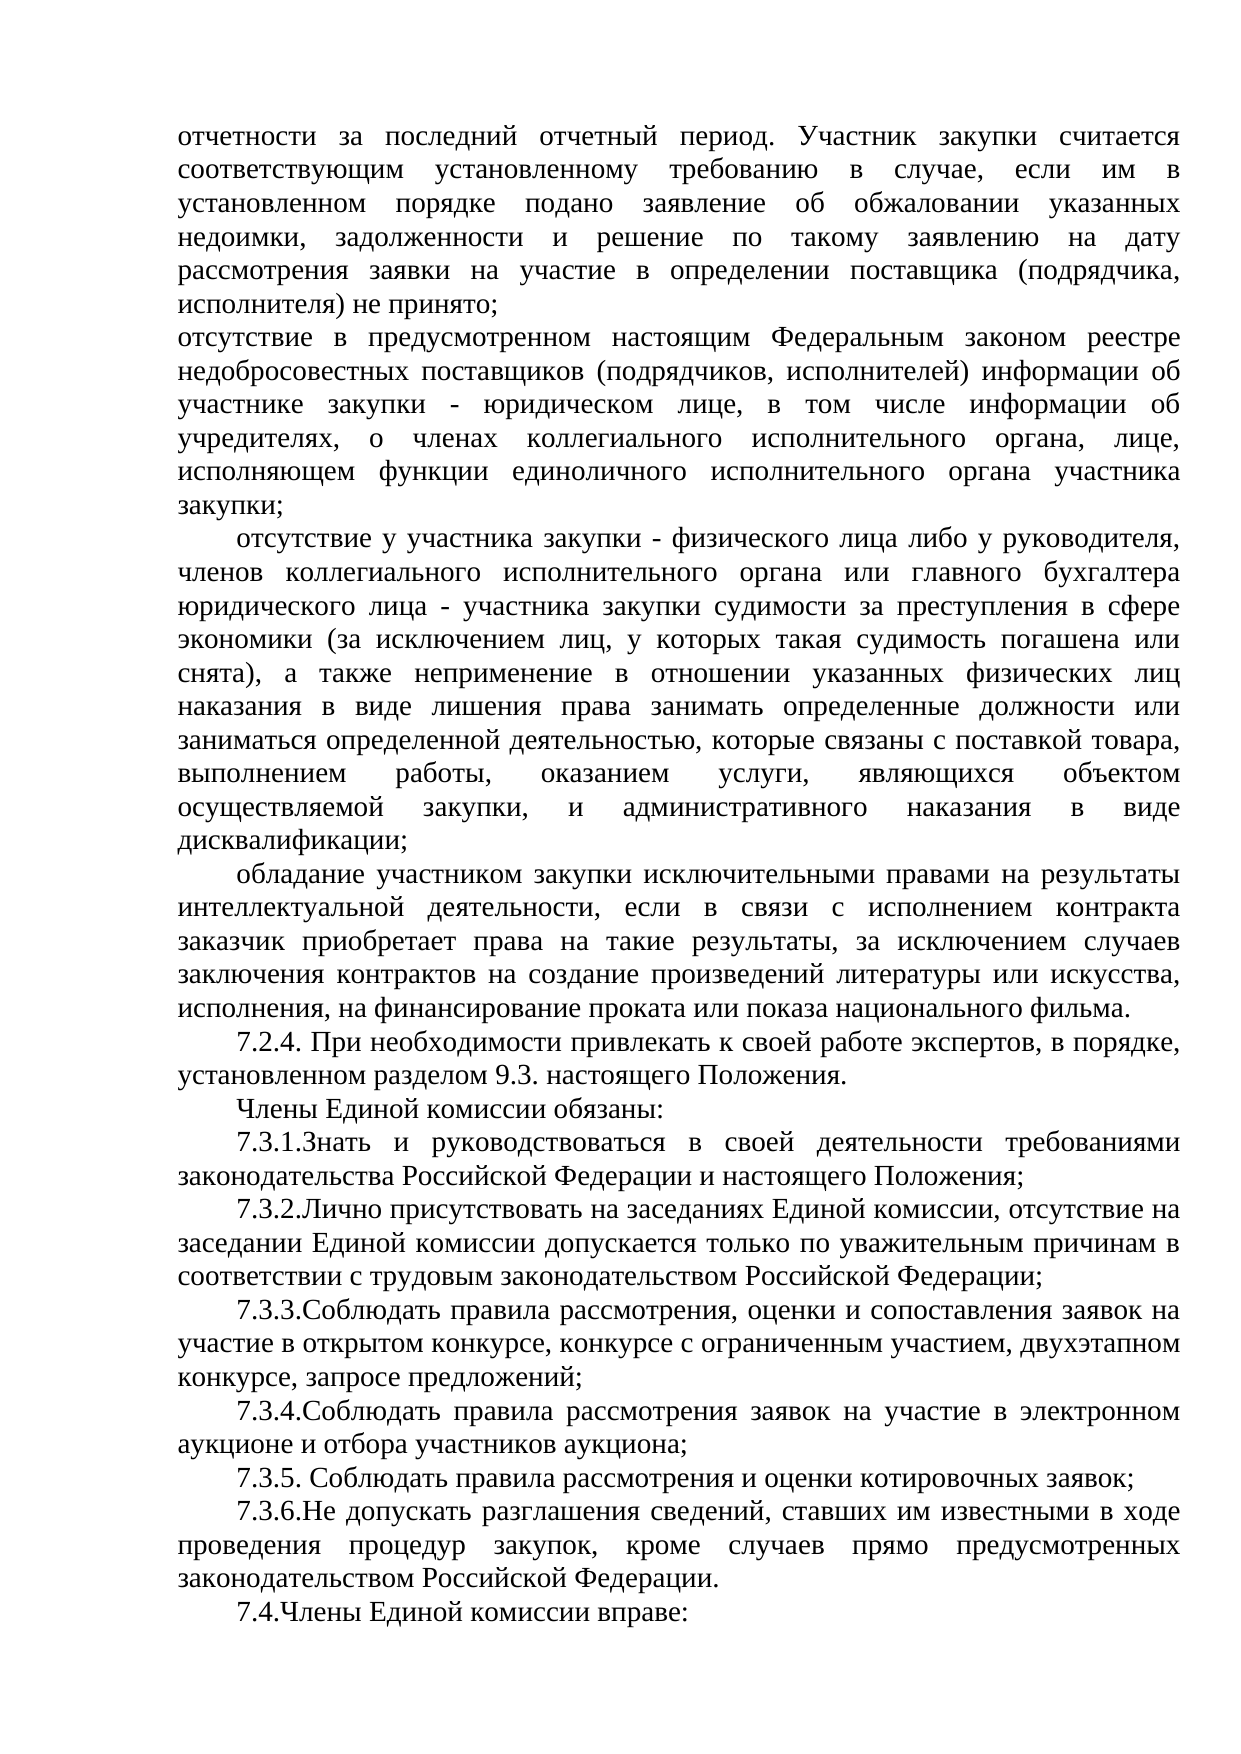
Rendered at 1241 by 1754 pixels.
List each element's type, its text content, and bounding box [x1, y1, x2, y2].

text 7.3.3.Соблюдать правила рассмотрения, оценки и сопоставления заявок на участие в открытом конкурсе, конкурсе с ограниченным участием, двухэтапном конкурсе, запросе предложений; [177, 1292, 1181, 1393]
text 7.3.6.Не допускать разглашения сведений, ставших им известными в ходе проведения процедур закупок, кроме случаев прямо предусмотренных законодательством Российской Федерации. [177, 1493, 1181, 1594]
text 7.3.2.Лично присутствовать на заседаниях Единой комиссии, отсутствие на заседании Единой комиссии допускается только по уважительным причинам в соответствии с трудовым законодательством Российской Федерации; [177, 1191, 1181, 1292]
text 7.2.4. При необходимости привлекать к своей работе экспертов, в порядке, установленном разделом 9.3. настоящего Положения. [177, 1024, 1181, 1091]
text 7.4.Члены Единой комиссии вправе: [177, 1594, 1181, 1627]
text 7.3.5. Соблюдать правила рассмотрения и оценки котировочных заявок; [177, 1460, 1181, 1493]
text обладание участником закупки исключительными правами на результаты интеллектуальной деятельности, если в связи с исполнением контракта заказчик приобретает права на такие результаты, за исключением случаев заключения контрактов на создание произведений литературы или искусства, исполнения, на финансирование проката или показа национального фильма. [177, 856, 1181, 1024]
text отсутствие у участника закупки - физического лица либо у руководителя, членов коллегиального исполнительного органа или главного бухгалтера юридического лица - участника закупки судимости за преступления в сфере экономики (за исключением лиц, у которых такая судимость погашена или снята), а также неприменение в отношении указанных физических лиц наказания в виде лишения права занимать определенные должности или заниматься определенной деятельностью, которые связаны с поставкой товара, выполнением работы, оказанием услуги, являющихся объектом осуществляемой закупки, и административного наказания в виде дисквалификации; [177, 521, 1181, 856]
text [177, 118, 1181, 319]
text 7.3.4.Соблюдать правила рассмотрения заявок на участие в электронном аукционе и отбора участников аукциона; [177, 1393, 1181, 1460]
text отсутствие в предусмотренном настоящим Федеральным законом реестре недобросовестных поставщиков (подрядчиков, исполнителей) информации об участнике закупки - юридическом лице, в том числе информации об учредителях, о членах коллегиального исполнительного органа, лице, исполняющем функции единоличного исполнительного органа участника закупки; [177, 319, 1181, 521]
text 7.3.1.Знать и руководствоваться в своей деятельности требованиями законодательства Российской Федерации и настоящего Положения; [177, 1124, 1181, 1191]
text Члены Единой комиссии обязаны: [177, 1091, 1181, 1124]
